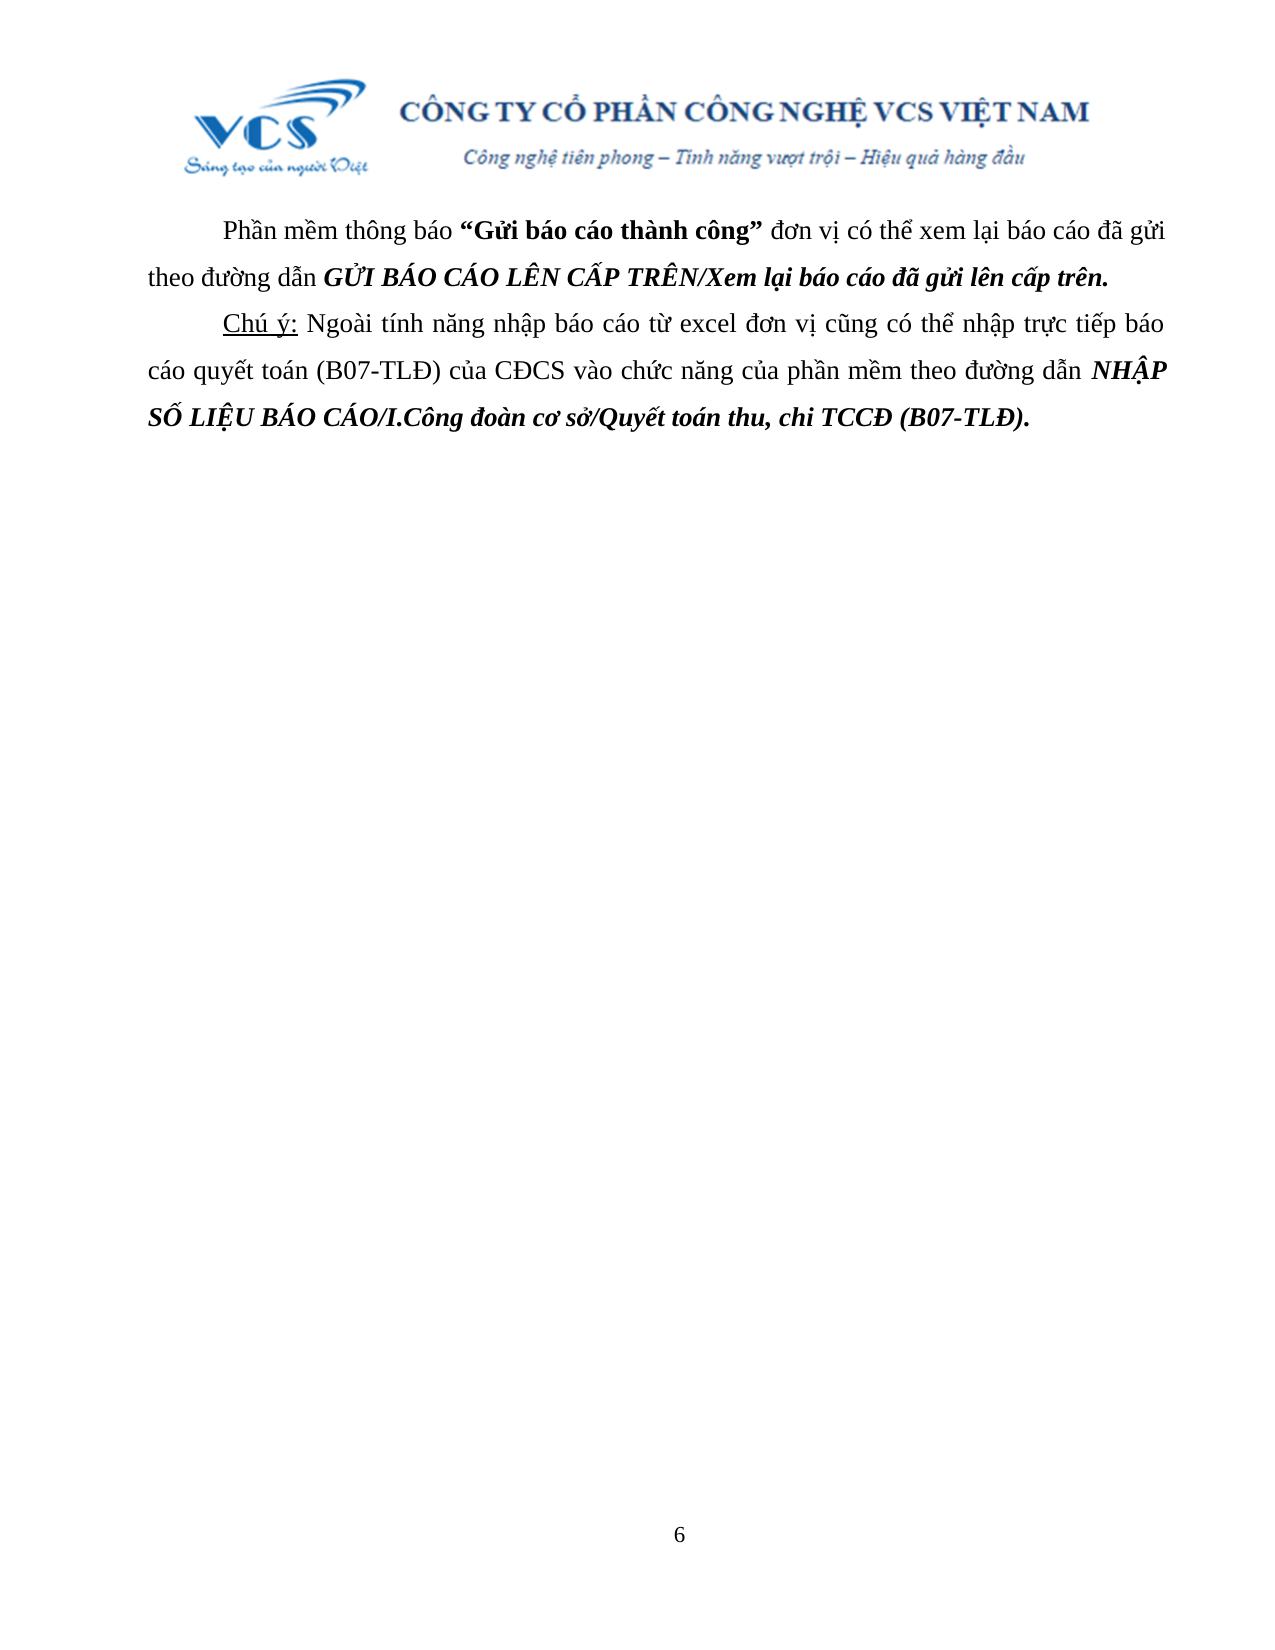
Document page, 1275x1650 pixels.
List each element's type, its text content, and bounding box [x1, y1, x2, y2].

text Chú ý: Ngoài tính năng nhập báo cáo từ excel đơn vị cũng có thể nhập trực tiếp báo cáo quyết toán (B07-TLĐ) của CĐCS vào chức năng của phần mềm theo đường dẫn NHẬP SỐ LIỆU BÁO CÁO/I.Công đoàn cơ sở/Quyết toán thu, chi TCCĐ (B07-TLĐ). [148, 307, 1167, 432]
text Phần mềm thông báo “Gửi báo cáo thành công” đơn vị có thể xem lại báo cáo đã gửi theo đường dẫn GỬI BÁO CÁO LÊN CẤP TRÊN/Xem lại báo cáo đã gửi lên cấp trên. [148, 214, 1167, 292]
picture [147, 75, 1122, 186]
